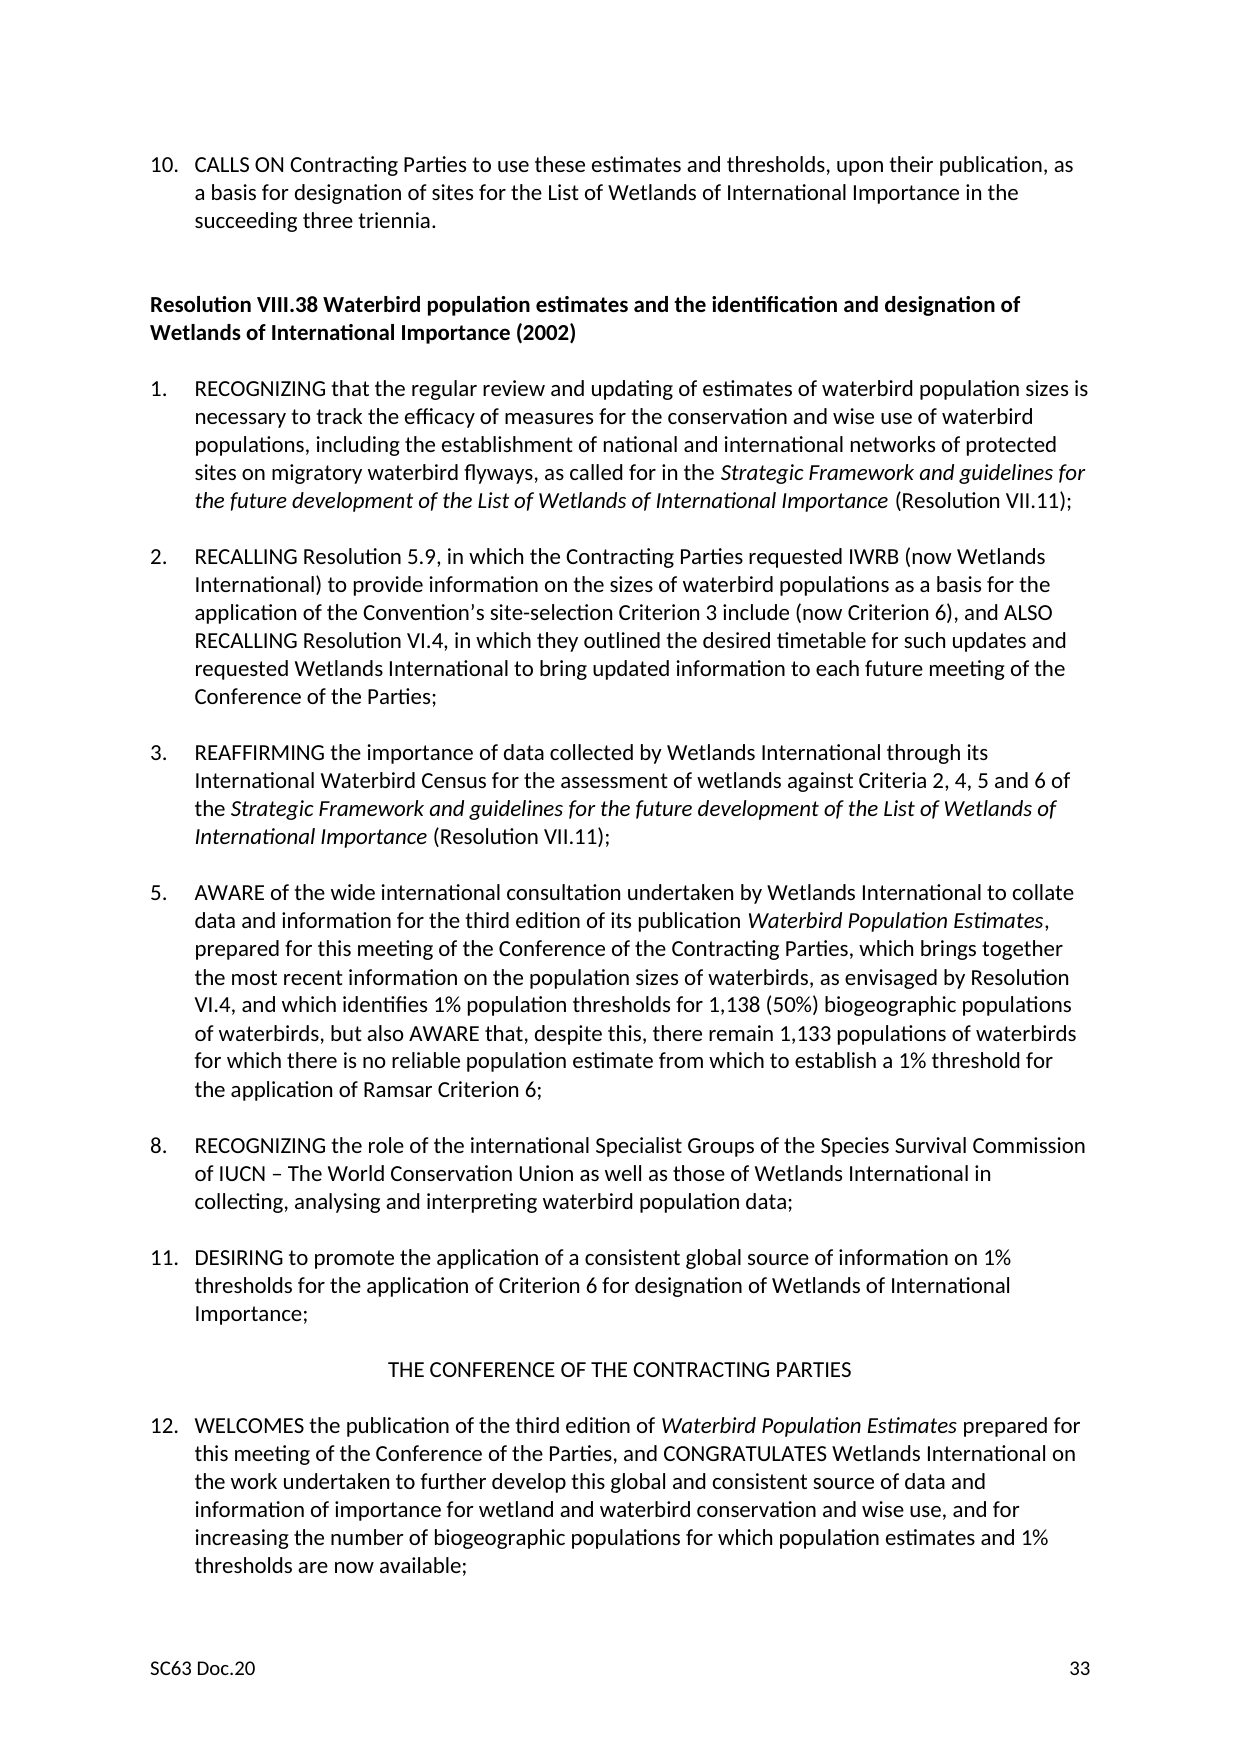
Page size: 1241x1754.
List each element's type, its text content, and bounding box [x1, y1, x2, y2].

text 5. AWARE of the wide international consultation undertaken by Wetlands International to collate data and information for the third edition of its publication Waterbird Population Estimates, prepared for this meeting of the Conference of the Contracting Parties, which brings together the most recent information on the population sizes of waterbirds, as envisaged by Resolution VI.4, and which identifies 1% population thresholds for 1,138 (50%) biogeographic populations of waterbirds, but also AWARE that, despite this, there remain 1,133 populations of waterbirds for which there is no reliable population estimate from which to establish a 1% threshold for the application of Ramsar Criterion 6; [150, 878, 1090, 1103]
text THE CONFERENCE OF THE CONTRACTING PARTIES [150, 1355, 1090, 1383]
text 8. RECOGNIZING the role of the international Specialist Groups of the Species Survival Commission of IUCN – The World Conservation Union as well as those of Wetlands International in collecting, analysing and interpreting waterbird population data; [150, 1131, 1090, 1215]
text 2. RECALLING Resolution 5.9, in which the Contracting Parties requested IWRB (now Wetlands International) to provide information on the sizes of waterbird populations as a basis for the application of the Convention’s site-selection Criterion 3 include (now Criterion 6), and ALSO RECALLING Resolution VI.4, in which they outlined the desired timetable for such updates and requested Wetlands International to bring updated information to each future meeting of the Conference of the Parties; [150, 542, 1090, 710]
text 3. REAFFIRMING the importance of data collected by Wetlands International through its International Waterbird Census for the assessment of wetlands against Criteria 2, 4, 5 and 6 of the Strategic Framework and guidelines for the future development of the List of Wetlands of International Importance (Resolution VII.11); [150, 738, 1090, 851]
text 12. WELCOMES the publication of the third edition of Waterbird Population Estimates prepared for this meeting of the Conference of the Parties, and CONGRATULATES Wetlands International on the work undertaken to further develop this global and consistent source of data and information of importance for wetland and waterbird conservation and wise use, and for increasing the number of biogeographic populations for which population estimates and 1% thresholds are now available; [150, 1411, 1090, 1579]
text 1. RECOGNIZING that the regular review and updating of estimates of waterbird population sizes is necessary to track the efficacy of measures for the conservation and wise use of waterbird populations, including the establishment of national and international networks of protected sites on migratory waterbird flyways, as called for in the Strategic Framework and guidelines for the future development of the List of Wetlands of International Importance (Resolution VII.11); [150, 374, 1090, 514]
text 10. CALLS ON Contracting Parties to use these estimates and thresholds, upon their publication, as a basis for designation of sites for the List of Wetlands of International Importance in the succeeding three triennia. [150, 150, 1090, 234]
text 11. DESIRING to promote the application of a consistent global source of information on 1% thresholds for the application of Criterion 6 for designation of Wetlands of International Importance; [150, 1243, 1090, 1327]
text Resolution VIII.38 Waterbird population estimates and the identification and designation of Wetlands of International Importance (2002) [150, 290, 1090, 346]
